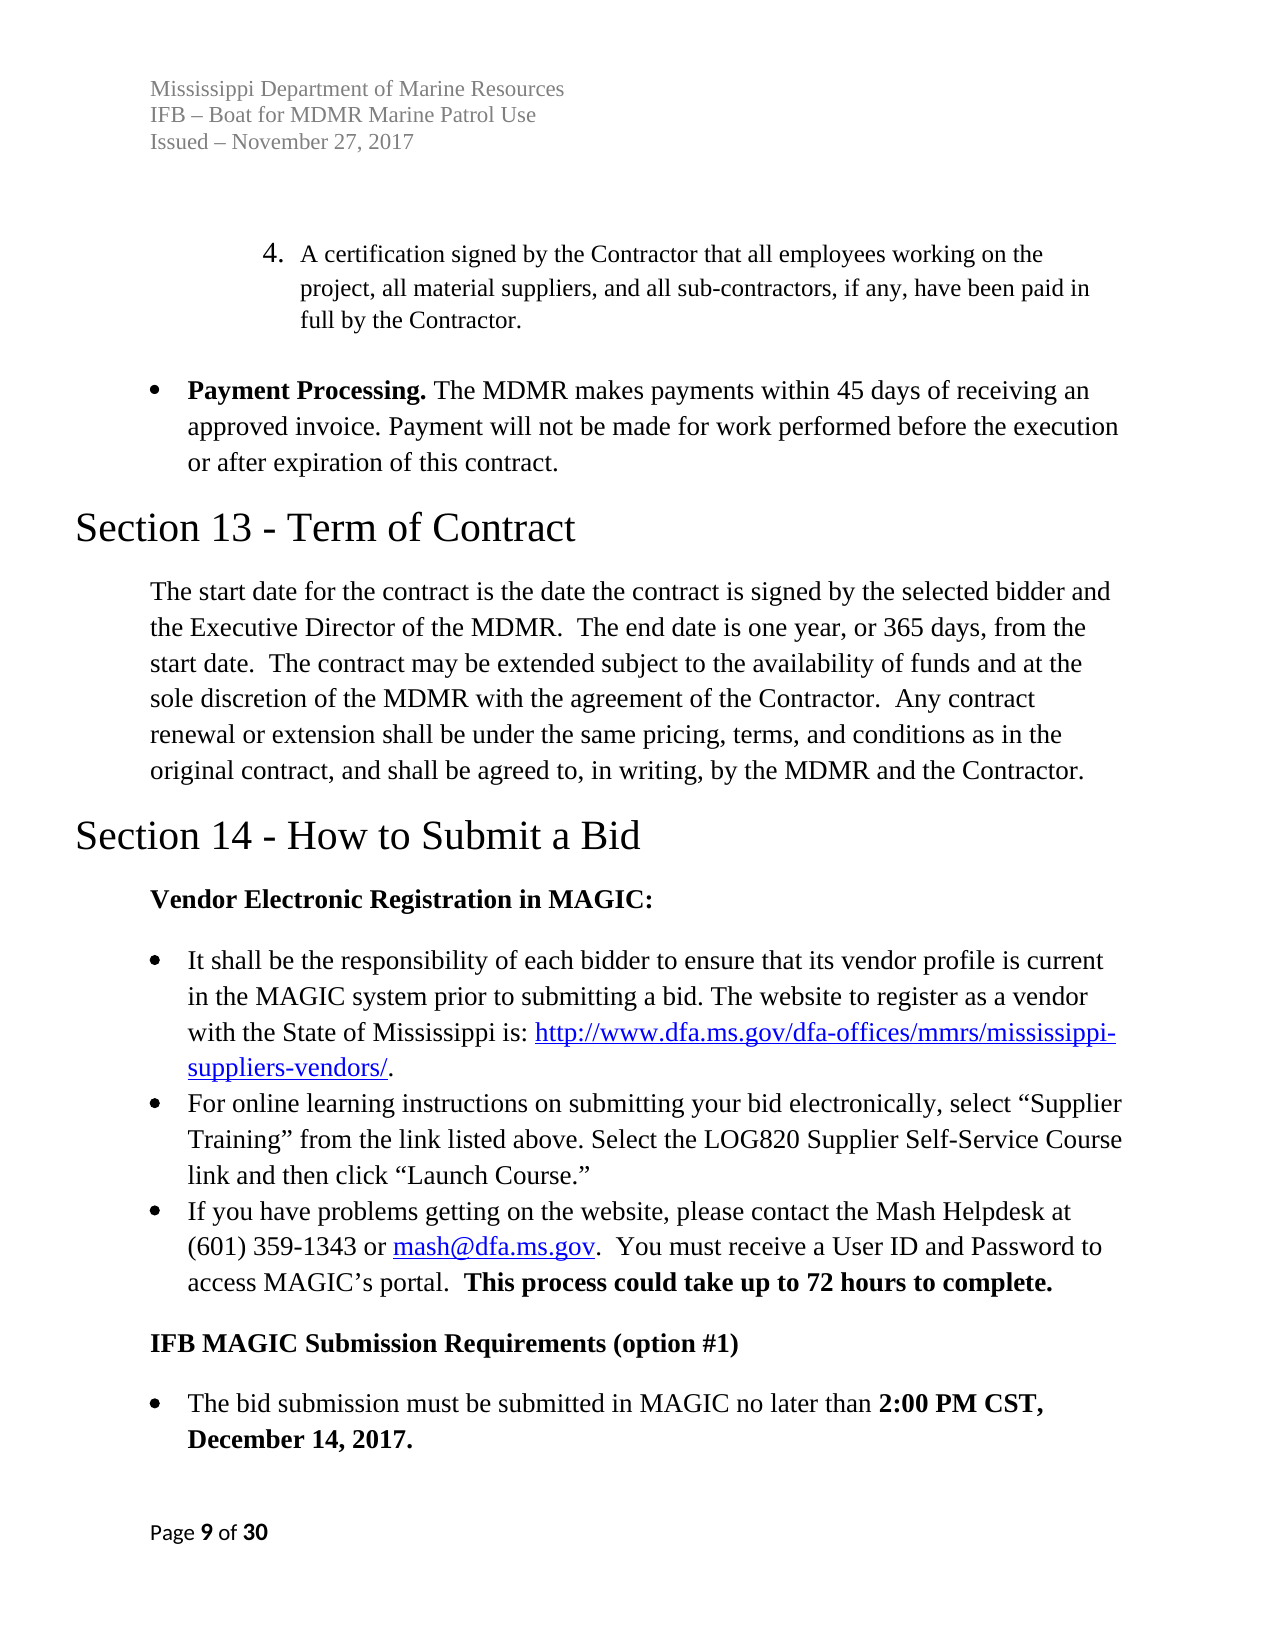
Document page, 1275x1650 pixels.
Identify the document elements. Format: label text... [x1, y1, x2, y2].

list If you have problems getting on the website, please contact the Mash Helpdesk at (601) 359-1343 or mash@dfa.ms.gov. You must receive a User ID and Password to access MAGIC’s portal. This process could take up to 72 hours to complete. [150, 1194, 1125, 1297]
text The start date for the contract is the date the contract is signed by the selected bidder and the Executive Director of the MDMR. The end date is one year, or 365 days, from the start date. The contract may be extended subject to the availability of funds and at the sole discretion of the MDMR with the agreement of the Contractor. Any contract renewal or extension shall be under the same pricing, terms, and conditions as in the original contract, and shall be agreed to, in writing, by the MDMR and the Contractor. [150, 575, 1125, 785]
list Payment Processing. The MDMR makes payments within 45 days of receiving an approved invoice. Payment will not be made for work performed before the execution or after expiration of this contract. [150, 374, 1125, 477]
list For online learning instructions on submitting your bid electronically, select “Supplier Training” from the link listed above. Select the LOG820 Supplier Self-Service Course link and then click “Launch Course.” [150, 1087, 1125, 1190]
list It shall be the responsibility of each bidder to ensure that its vendor profile is current in the MAGIC system prior to submitting a bid. The website to register as a vendor with the State of Mississippi is: http://www.dfa.ms.gov/dfa-offices/mmrs/mississippi-suppliers-vendors/. [150, 944, 1125, 1083]
subtitle Section 13 - Term of Contract [75, 502, 1125, 550]
subtitle Section 14 - How to Submit a Bid [75, 811, 1125, 858]
text IFB MAGIC Submission Requirements (option #1) [150, 1327, 1125, 1358]
list A certification signed by the Contractor that all employees working on the project, all material suppliers, and all sub-contractors, if any, have been paid in full by the Contractor. [262, 235, 1125, 334]
text Vendor Electronic Registration in MAGIC: [150, 883, 1125, 915]
list The bid submission must be submitted in MAGIC no later than 2:00 PM CST, December 14, 2017. [150, 1388, 1125, 1454]
